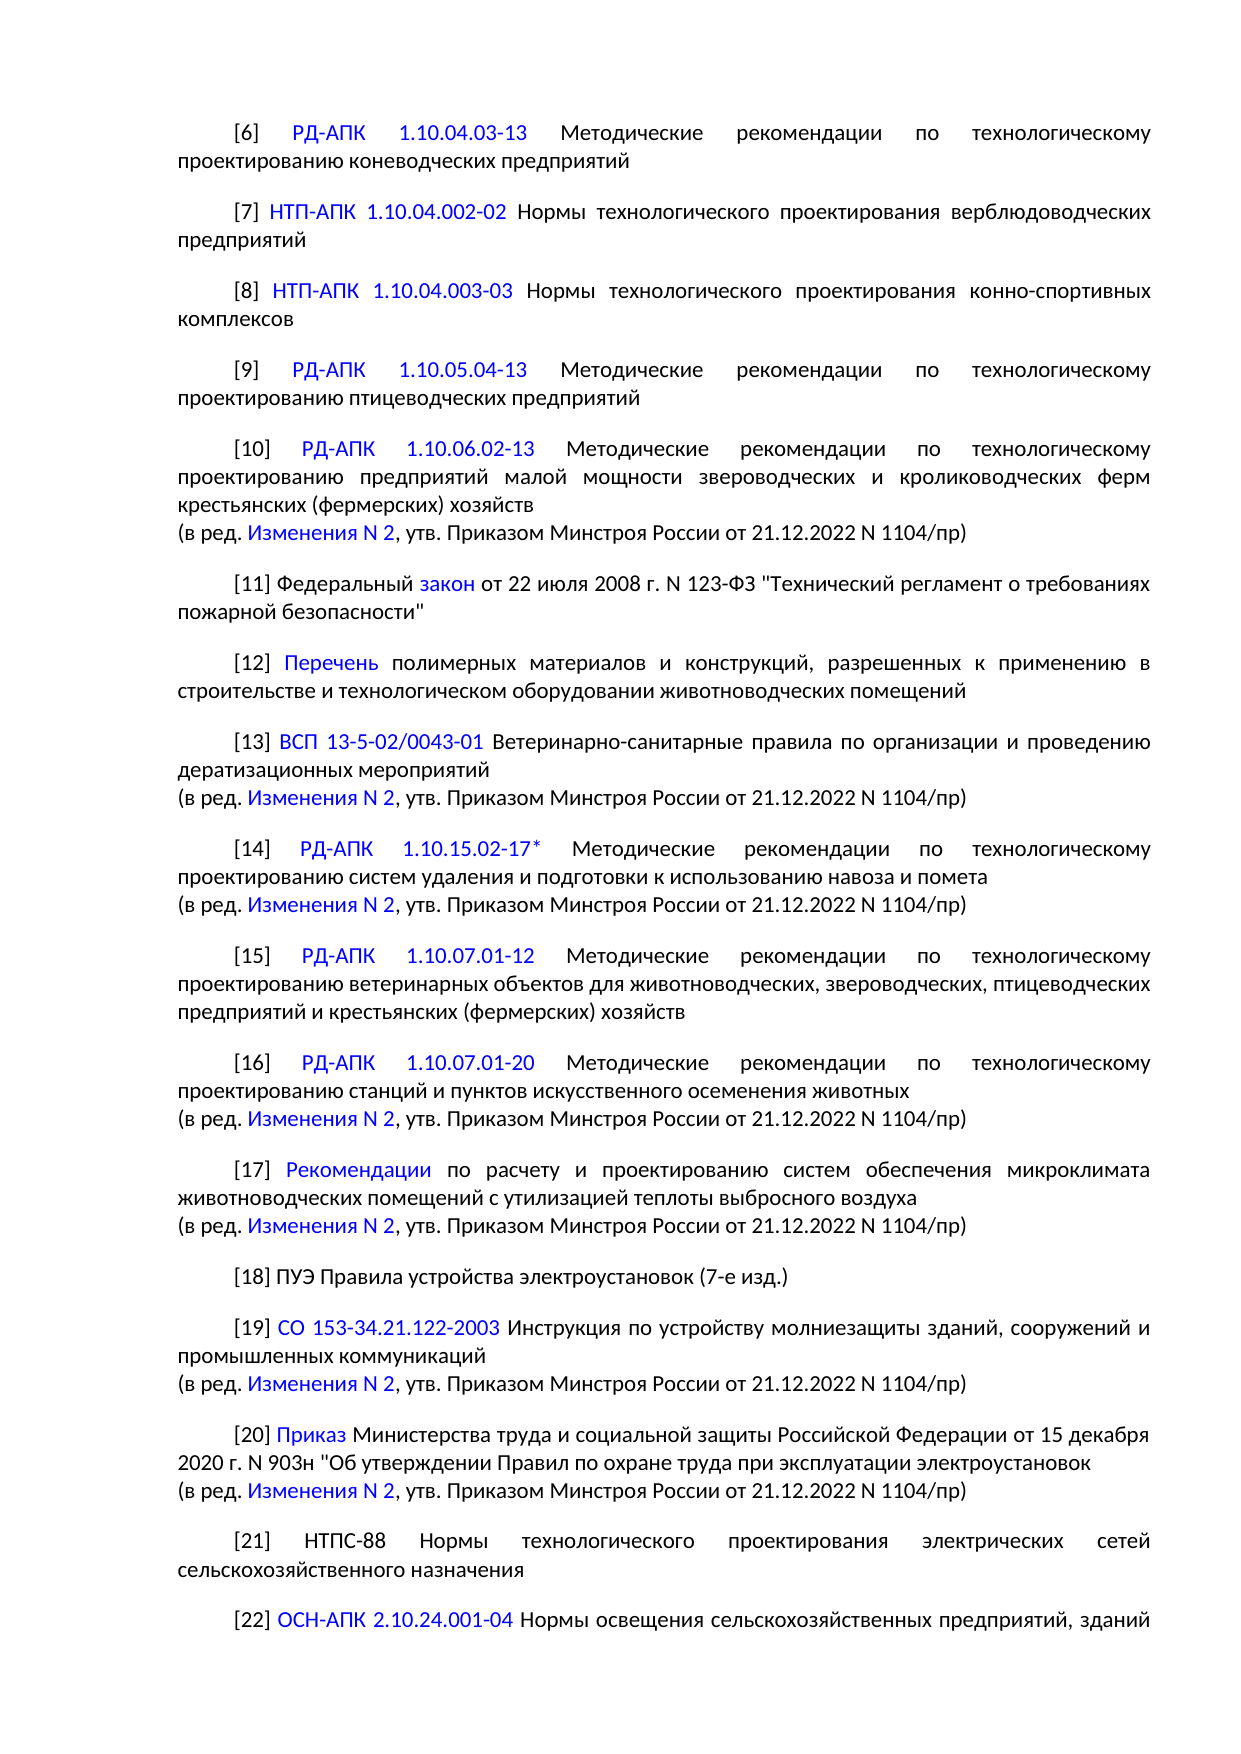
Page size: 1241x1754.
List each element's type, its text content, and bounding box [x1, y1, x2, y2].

text [10] РД-АПК 1.10.06.02-13 Методические рекомендации по технологическому проектированию предприятий малой мощности звероводческих и кролиководческих ферм крестьянских (фермерских) хозяйств [177, 434, 1152, 518]
text [21] НТПС-88 Нормы технологического проектирования электрических сетей сельскохозяйственного назначения [177, 1527, 1152, 1583]
text (в ред. Изменения N 2, утв. Приказом Минстроя России от 21.12.2022 N 1104/пр) [177, 1104, 1152, 1132]
text [19] СО 153-34.21.122-2003 Инструкция по устройству молниезащиты зданий, сооружений и промышленных коммуникаций [177, 1313, 1152, 1369]
text (в ред. Изменения N 2, утв. Приказом Минстроя России от 21.12.2022 N 1104/пр) [177, 1369, 1152, 1397]
text (в ред. Изменения N 2, утв. Приказом Минстроя России от 21.12.2022 N 1104/пр) [177, 1211, 1152, 1239]
text [20] Приказ Министерства труда и социальной защиты Российской Федерации от 15 декабря 2020 г. N 903н "Об утверждении Правил по охране труда при эксплуатации электроустановок [177, 1420, 1152, 1476]
text (в ред. Изменения N 2, утв. Приказом Минстроя России от 21.12.2022 N 1104/пр) [177, 783, 1152, 811]
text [177, 1606, 1152, 1634]
text [6] РД-АПК 1.10.04.03-13 Методические рекомендации по технологическому проектированию коневодческих предприятий [177, 118, 1152, 174]
text (в ред. Изменения N 2, утв. Приказом Минстроя России от 21.12.2022 N 1104/пр) [177, 1476, 1152, 1504]
text (в ред. Изменения N 2, утв. Приказом Минстроя России от 21.12.2022 N 1104/пр) [177, 518, 1152, 546]
text (в ред. Изменения N 2, утв. Приказом Минстроя России от 21.12.2022 N 1104/пр) [177, 890, 1152, 918]
text [7] НТП-АПК 1.10.04.002-02 Нормы технологического проектирования верблюдоводческих предприятий [177, 197, 1152, 253]
text [16] РД-АПК 1.10.07.01-20 Методические рекомендации по технологическому проектированию станций и пунктов искусственного осеменения животных [177, 1048, 1152, 1104]
text [12] Перечень полимерных материалов и конструкций, разрешенных к применению в строительстве и технологическом оборудовании животноводческих помещений [177, 648, 1152, 704]
text [13] ВСП 13-5-02/0043-01 Ветеринарно-санитарные правила по организации и проведению дератизационных мероприятий [177, 727, 1152, 783]
text [11] Федеральный закон от 22 июля 2008 г. N 123-ФЗ "Технический регламент о требованиях пожарной безопасности" [177, 569, 1152, 625]
text [8] НТП-АПК 1.10.04.003-03 Нормы технологического проектирования конно-спортивных комплексов [177, 276, 1152, 332]
text [15] РД-АПК 1.10.07.01-12 Методические рекомендации по технологическому проектированию ветеринарных объектов для животноводческих, звероводческих, птицеводческих предприятий и крестьянских (фермерских) хозяйств [177, 941, 1152, 1025]
text [14] РД-АПК 1.10.15.02-17* Методические рекомендации по технологическому проектированию систем удаления и подготовки к использованию навоза и помета [177, 834, 1152, 890]
text [17] Рекомендации по расчету и проектированию систем обеспечения микроклимата животноводческих помещений с утилизацией теплоты выбросного воздуха [177, 1155, 1152, 1211]
text [18] ПУЭ Правила устройства электроустановок (7-е изд.) [177, 1262, 1152, 1290]
text [9] РД-АПК 1.10.05.04-13 Методические рекомендации по технологическому проектированию птицеводческих предприятий [177, 355, 1152, 411]
